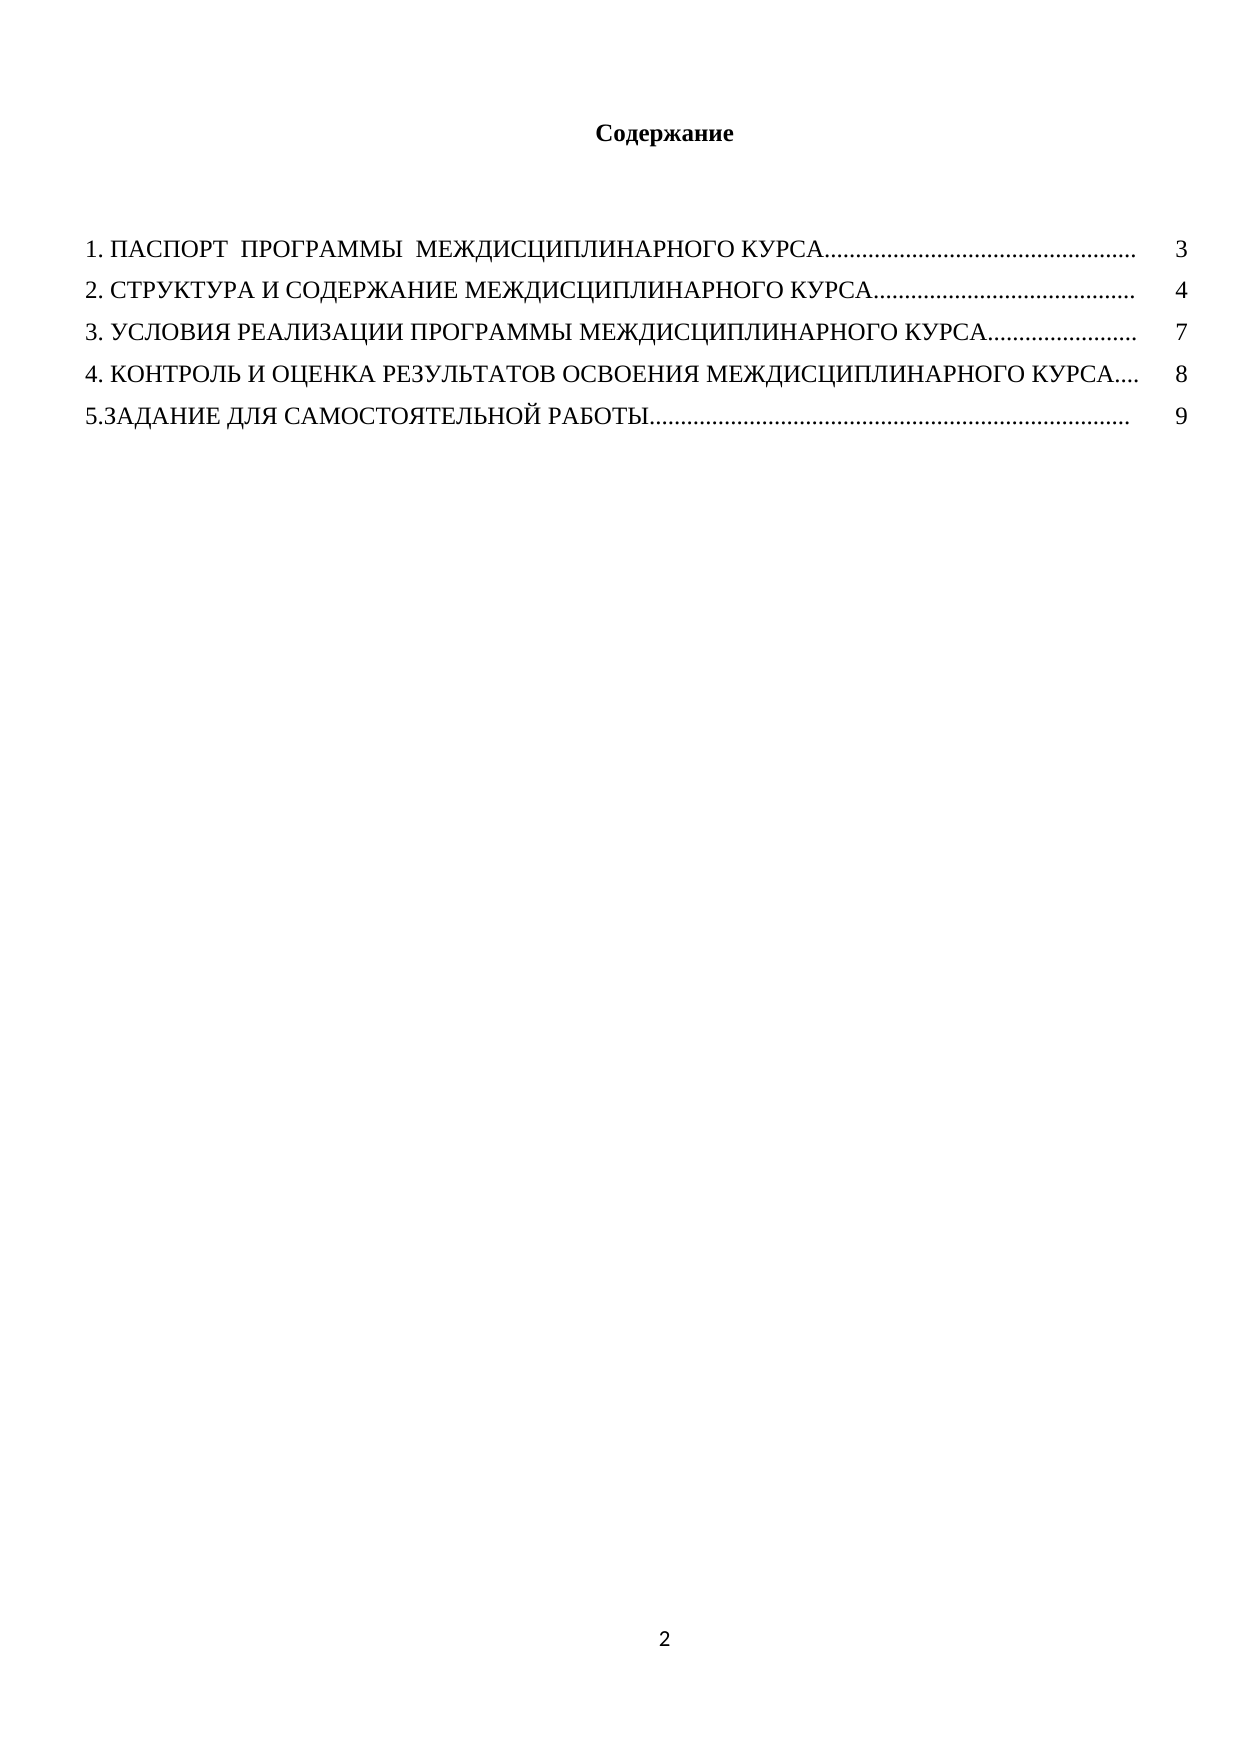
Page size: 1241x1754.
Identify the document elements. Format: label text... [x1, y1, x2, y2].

table_cell 8 [1152, 359, 1211, 401]
table_cell 7 [1152, 318, 1211, 359]
table_cell 5.ЗАДАНИЕ ДЛЯ САМОСТОЯТЕЛЬНОЙ РАБОТЫ............................................................................. [74, 401, 1152, 443]
table_cell 9 [1152, 401, 1211, 443]
table_cell 4. КОНТРОЛЬ И ОЦЕНКА РЕЗУЛЬТАТОВ ОСВОЕНИЯ МЕЖДИСЦИПЛИНАРНОГО КУРСА.... [74, 359, 1152, 401]
table_cell 2. СТРУКТУРА И СОДЕРЖАНИЕ МЕЖДИСЦИПЛИНАРНОГО КУРСА.......................................... [74, 276, 1152, 317]
table_cell 4 [1152, 276, 1211, 317]
table_header 3 [1152, 234, 1211, 276]
text Содержание [177, 118, 1152, 147]
table_cell 3. УСЛОВИЯ РЕАЛИЗАЦИИ ПРОГРАММЫ МЕЖДИСЦИПЛИНАРНОГО КУРСА........................ [74, 318, 1152, 359]
table_header 1. ПАСПОРТ ПРОГРАММЫ МЕЖДИСЦИПЛИНАРНОГО КУРСА.................................................. [74, 234, 1152, 276]
